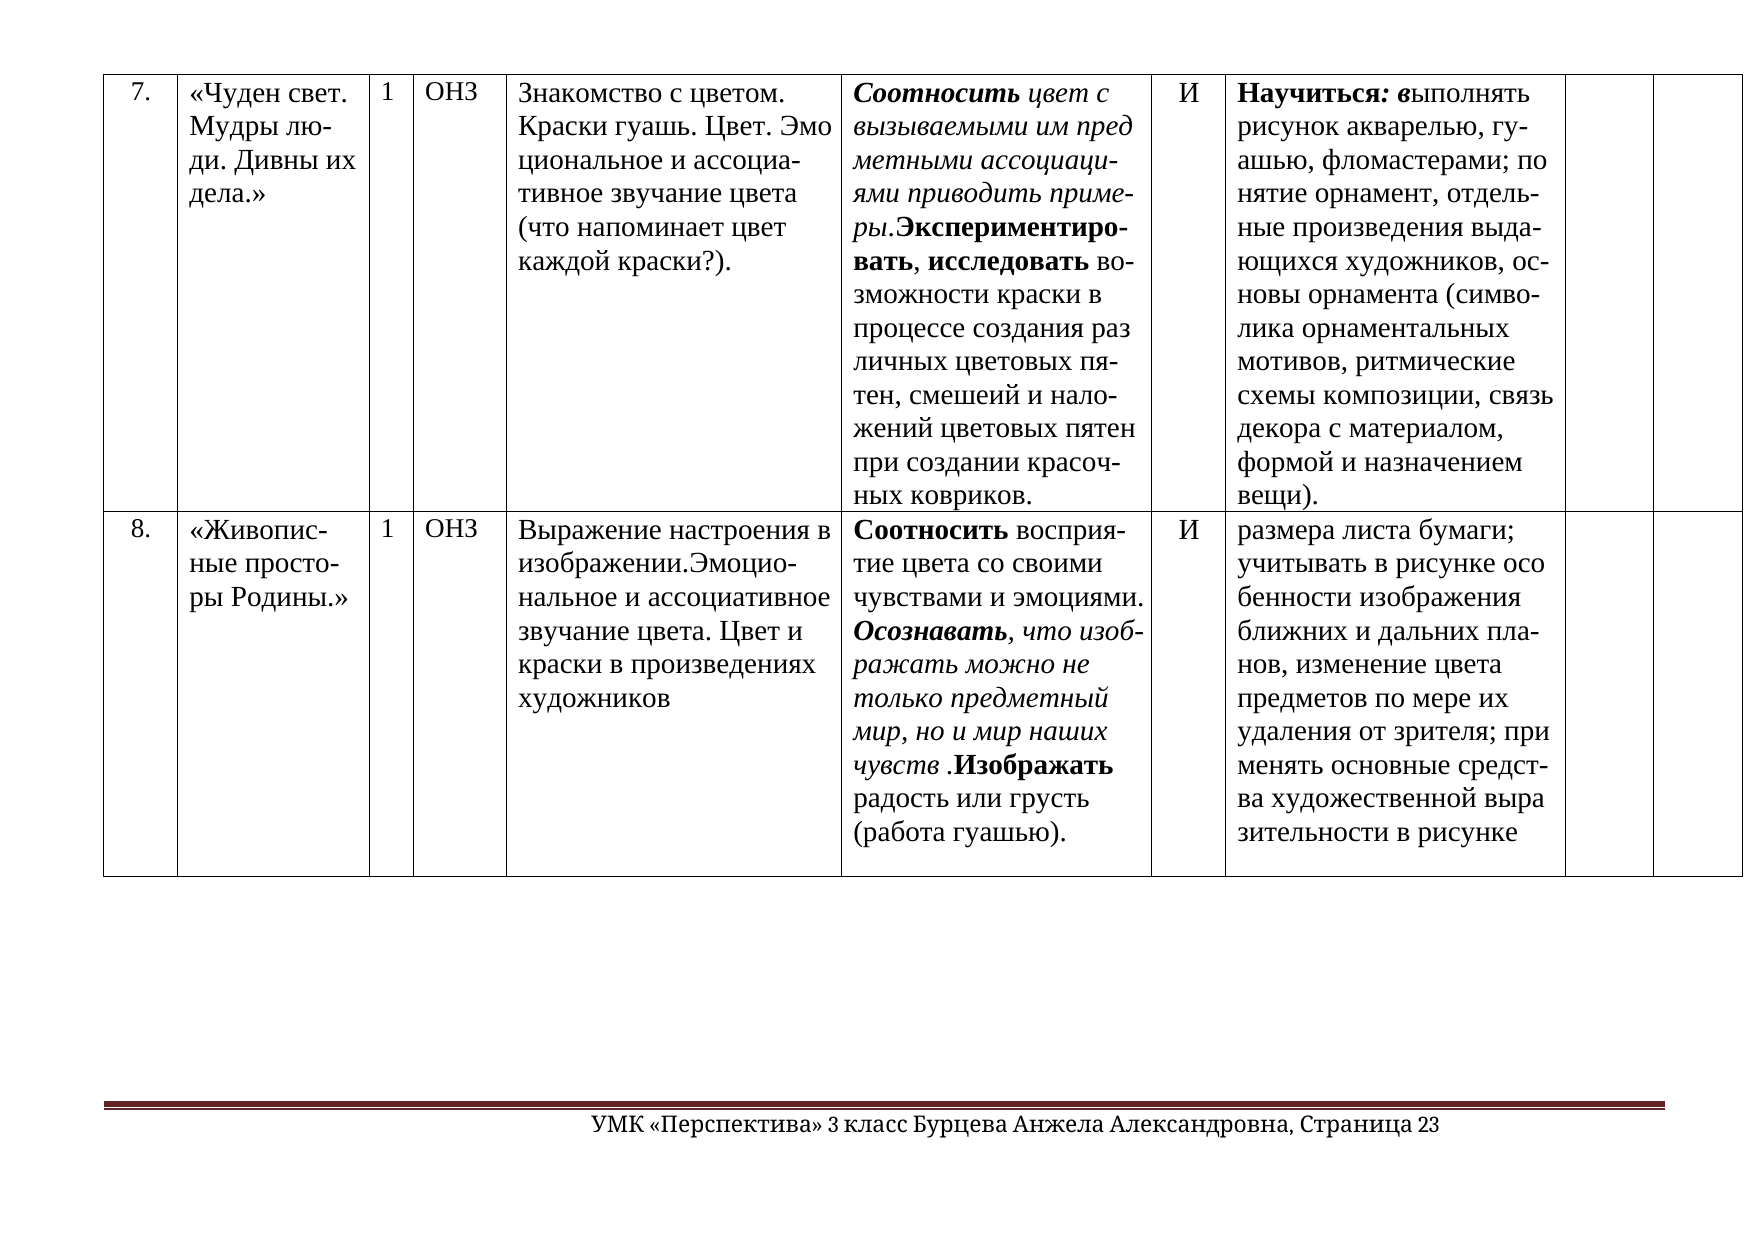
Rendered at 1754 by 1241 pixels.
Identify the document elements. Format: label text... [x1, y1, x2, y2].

table_cell 7. [104, 75, 177, 511]
table_cell Выражение настроения в изображении.Эмоцио-нальное и ассоциативное звучание цвета. Цвет и краски в произведениях художников [507, 512, 841, 876]
table_cell [1654, 512, 1742, 876]
table_cell И [1152, 75, 1225, 511]
table_cell Соотносить цвет с вызываемыми им пред метными ассоциаци-ями приводить приме-ры.Экспериментиро-вать, исследовать во-зможности краски в процессе создания раз личных цветовых пя-тен, смешеий и нало-жений цветовых пятен при создании красоч-ных ковриков. [842, 75, 1151, 511]
table_cell Соотносить восприя-тие цвета со своими чувствами и эмоциями. Осознавать, что изоб-ражать можно не только предметный мир, но и мир наших чувств .Изображать радость или грусть (работа гуашью). [842, 512, 1151, 876]
table_cell [1566, 75, 1653, 511]
table_cell «Чуден свет. Мудры лю-ди. Дивны их дела.» [178, 75, 369, 511]
table_cell 8. [104, 512, 177, 876]
table_cell [1654, 75, 1742, 511]
table_cell 1 [370, 512, 413, 876]
table_cell ОНЗ [414, 75, 506, 511]
table_cell [1566, 512, 1653, 876]
table_cell Знакомство с цветом. Краски гуашь. Цвет. Эмо циональное и ассоциа-тивное звучание цвета (что напоминает цвет каждой краски?). [507, 75, 841, 511]
table_cell И [1152, 512, 1225, 876]
table_cell Научиться: выполнять рисунок акварелью, гу-ашью, фломастерами; по нятие орнамент, отдель-ные произведения выда-ющихся художников, ос-новы орнамента (симво-лика орнаментальных мотивов, ритмические схемы композиции, связь декора с материалом, формой и назначением вещи). [1226, 75, 1565, 511]
table_cell «Живопис-ные просто-ры Родины.» [178, 512, 369, 876]
table_cell размера листа бумаги; учитывать в рисунке осо бенности изображения ближних и дальних пла-нов, изменение цвета предметов по мере их удаления от зрителя; при менять основные средст-ва художественной выра зительности в рисунке [1226, 512, 1565, 876]
table_cell ОНЗ [414, 512, 506, 876]
table_cell 1 [370, 75, 413, 511]
